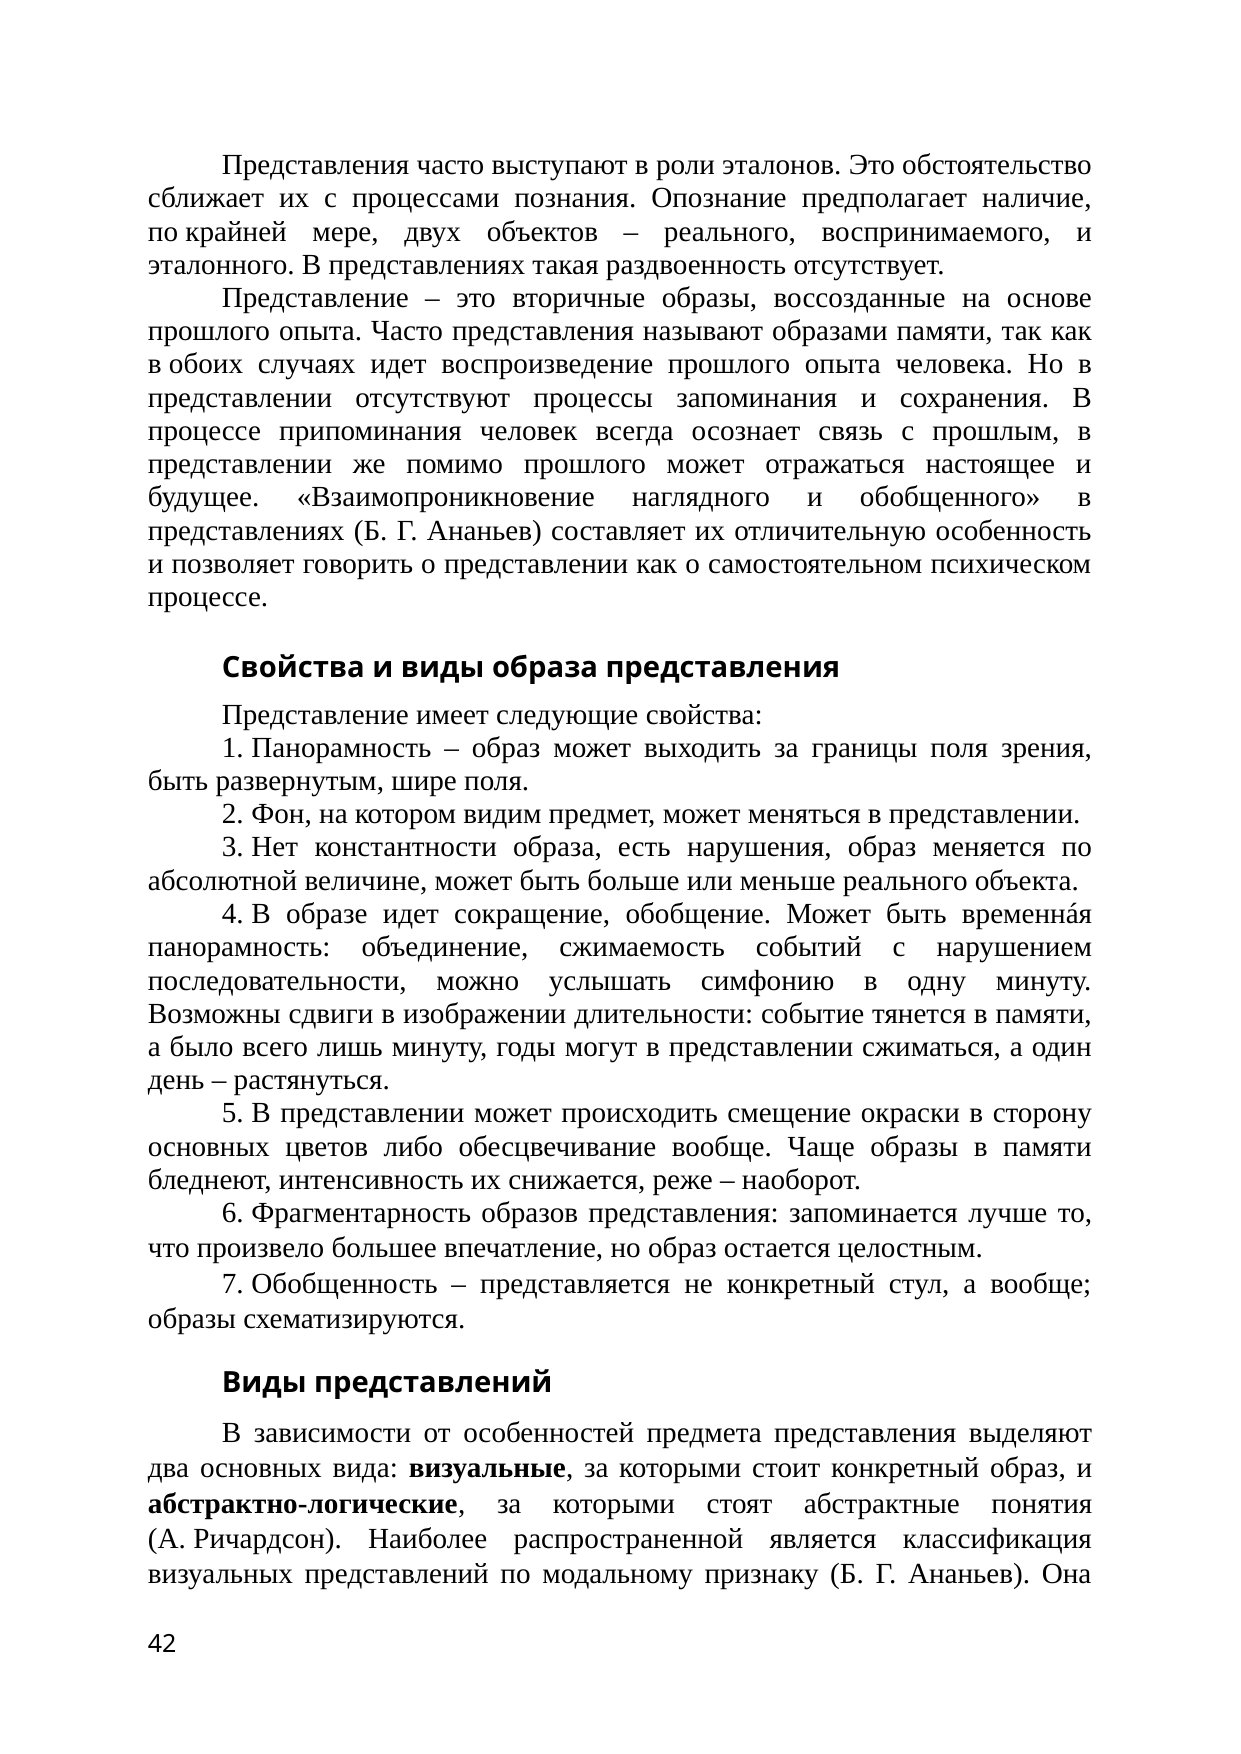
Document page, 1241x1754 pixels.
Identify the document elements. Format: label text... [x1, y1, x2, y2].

text Представление – это вторичные образы, воссозданные на основе прошлого опыта. Часто представления называют образами памяти, так как в обоих случаях идет воспроизведение прошлого опыта человека. Но в представлении отсутствуют процессы запоминания и сохранения. В процессе припоминания человек всегда осознает связь с прошлым, в представлении же помимо прошлого может отражаться настоящее и будущее. «Взаимопроникновение наглядного и обобщенного» в представлениях (Б. Г. Ананьев) составляет их отличительную особенность и позволяет говорить о представлении как о самостоятельном психическом процессе. [148, 281, 1092, 613]
text Свойства и виды образа представления [148, 646, 1092, 685]
list Фрагментарность образов представления: запоминается лучше то, что произвело большее впечатление, но образ остается целостным. [148, 1195, 1092, 1264]
list В представлении может происходить смещение окраски в сторону основных цветов либо обесцвечивание вообще. Чаще образы в памяти бледнеют, интенсивность их снижается, реже – наоборот. [148, 1096, 1092, 1195]
text Представление имеет следующие свойства: [148, 698, 1092, 731]
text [148, 1415, 1092, 1590]
list В образе идет сокращение, обобщение. Может быть временнáя панорамность: объединение, сжимаемость событий с нарушением последовательности, можно услышать симфонию в одну минуту. Возможны сдвиги в изображении длительности: событие тянется в памяти, а было всего лишь минуту, годы могут в представлении сжиматься, а один день – растянуться. [148, 897, 1092, 1096]
list Панорамность – образ может выходить за границы поля зрения, быть развернутым, шире поля. [148, 731, 1092, 797]
text Представления часто выступают в роли эталонов. Это обстоятельство сближает их с процессами познания. Опознание предполагает наличие, по крайней мере, двух объектов – реального, воспринимаемого, и эталонного. В представлениях такая раздвоенность отсутствует. [148, 148, 1092, 281]
list Фон, на котором видим предмет, может меняться в представлении. [148, 797, 1092, 830]
text Виды представлений [148, 1361, 1092, 1401]
list Нет константности образа, есть нарушения, образ меняется по абсолютной величине, может быть больше или меньше реального объекта. [148, 830, 1092, 897]
list Обобщенность – представляется не конкретный стул, а вообще; образы схематизируются. [148, 1266, 1092, 1334]
